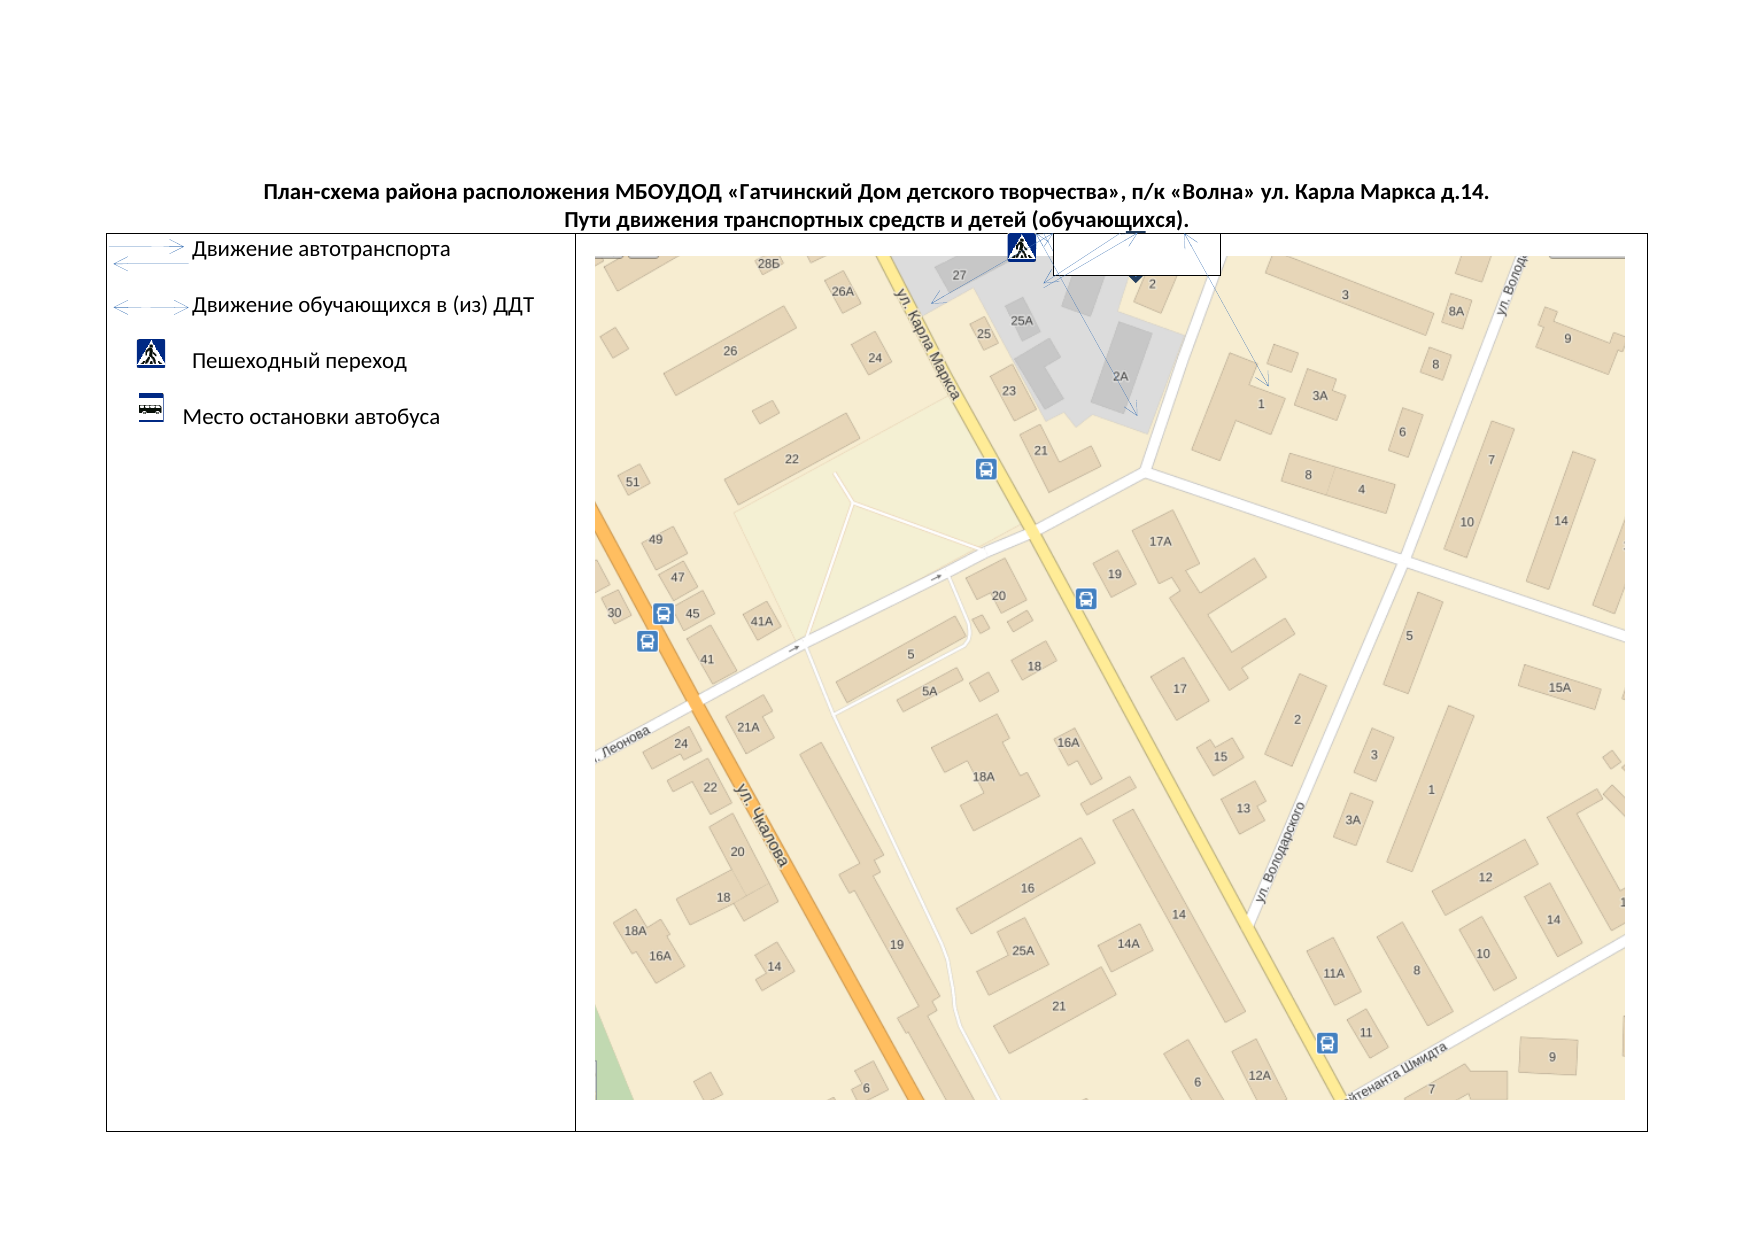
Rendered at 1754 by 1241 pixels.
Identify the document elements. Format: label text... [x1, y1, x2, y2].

text План-схема района расположения МБОУДОД «Гатчинский Дом детского творчества», п/к «Волна» ул. Карла Маркса д.14. [118, 177, 1636, 205]
table_header [576, 234, 1647, 1131]
picture [595, 233, 1625, 1100]
picture [1048, 276, 1060, 282]
picture [139, 393, 164, 422]
picture [136, 339, 166, 368]
text Пути движения транспортных средств и детей (обучающихся). [118, 205, 1636, 233]
table_header Движение автотранспорта Движение обучающихся в (из) ДДТ Пешеходный переход Место остановки автобуса [107, 234, 575, 1131]
